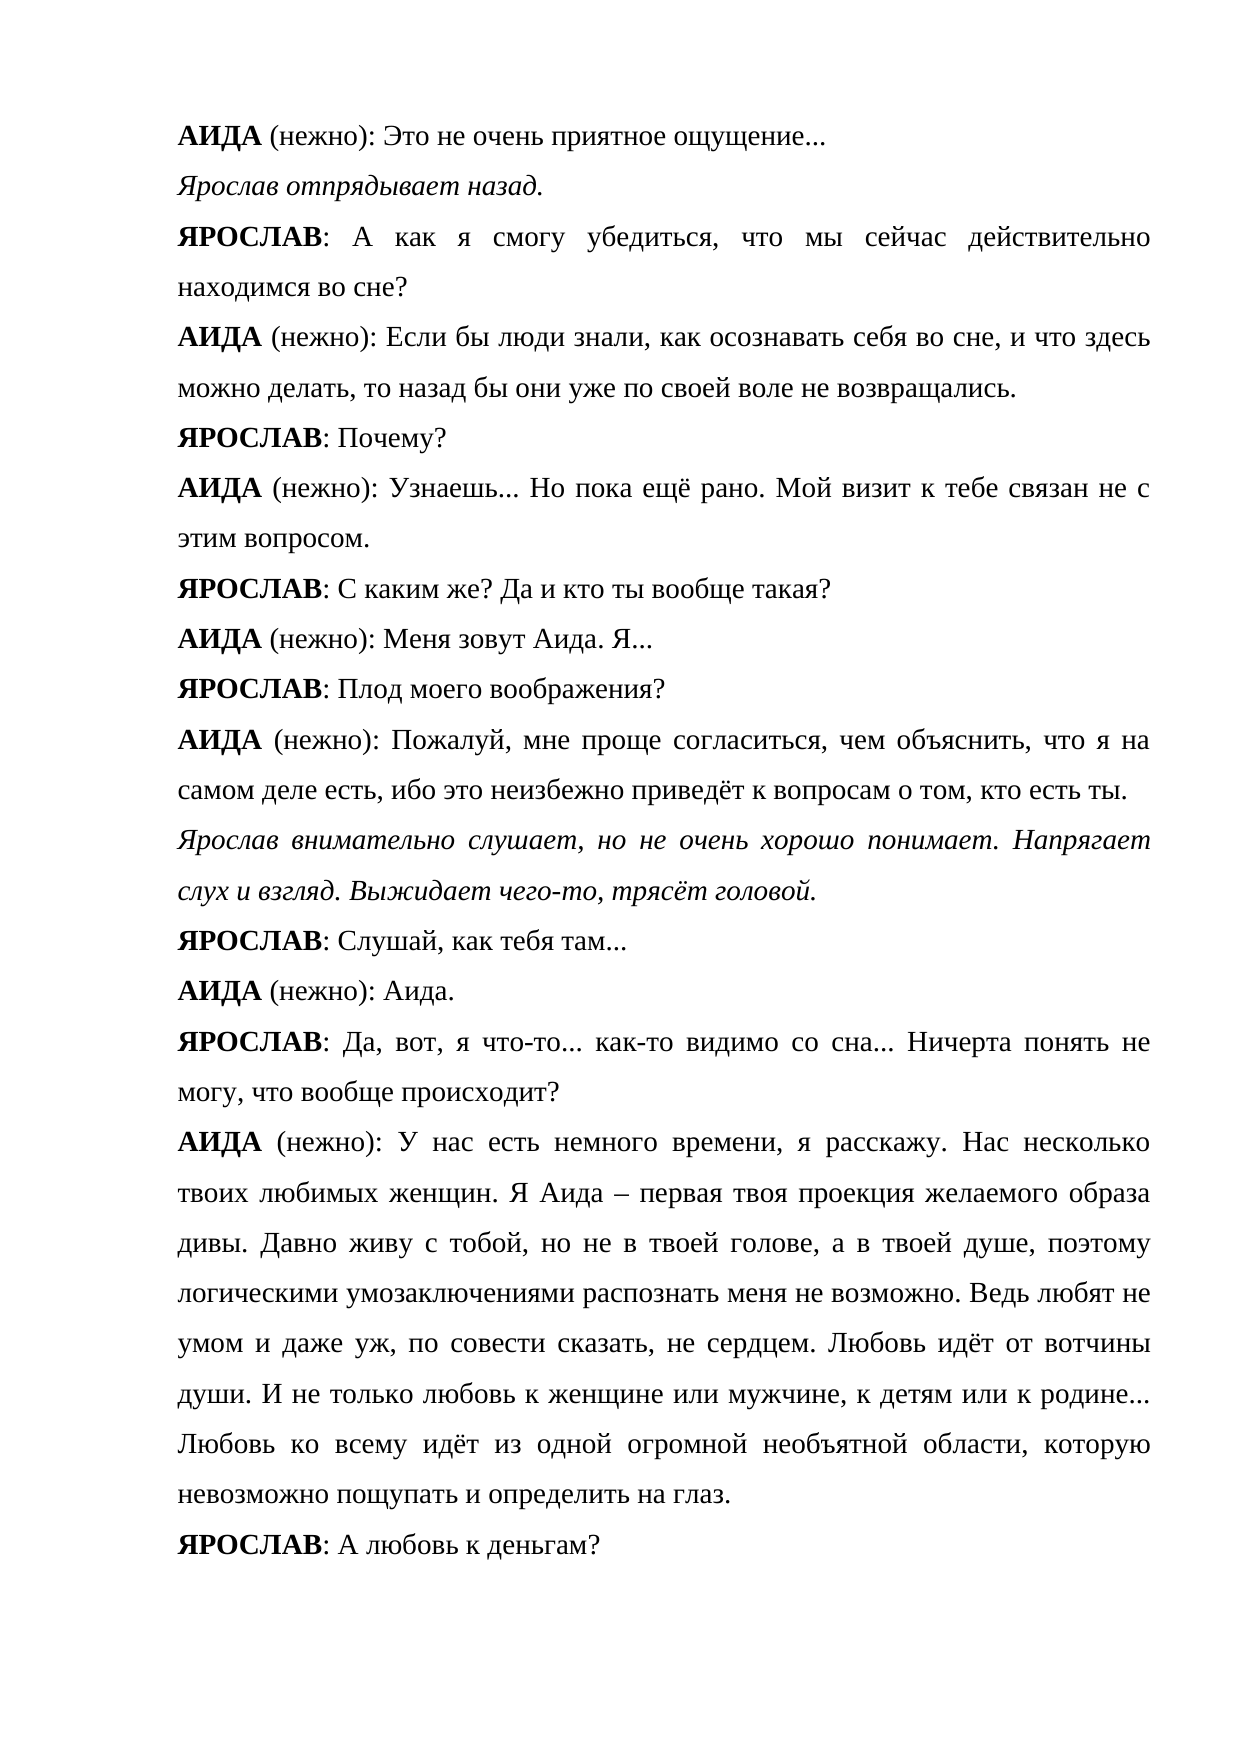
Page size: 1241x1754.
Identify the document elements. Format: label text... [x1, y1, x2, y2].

text ЯРОСЛАВ: А как я смогу убедиться, что мы сейчас действительно находимся во сне? [177, 219, 1152, 303]
text ЯРОСЛАВ: С каким же? Да и кто ты вообще такая? [177, 571, 1152, 604]
text ЯРОСЛАВ: Да, вот, я что-то... как-то видимо со сна... Ничерта понять не могу, что вообще происходит? [177, 1024, 1152, 1108]
text Ярослав внимательно слушает, но не очень хорошо понимает. Напрягает слух и взгляд. Выжидает чего-то, трясёт головой. [177, 822, 1152, 906]
text ЯРОСЛАВ: Плод моего воображения? [177, 672, 1152, 705]
text АИДА (нежно): Узнаешь... Но пока ещё рано. Мой визит к тебе связан не с этим вопросом. [177, 470, 1152, 554]
text Ярослав отпрядывает назад. [177, 168, 1152, 202]
text АИДА (нежно): Если бы люди знали, как осознавать себя во сне, и что здесь можно делать, то назад бы они уже по своей воле не возвращались. [177, 319, 1152, 403]
text ЯРОСЛАВ: А любовь к деньгам? [177, 1527, 1152, 1560]
text АИДА (нежно): У нас есть немного времени, я расскажу. Нас несколько твоих любимых женщин. Я Аида – первая твоя проекция желаемого образа дивы. Давно живу с тобой, но не в твоей голове, а в твоей душе, поэтому логическими умозаключениями распознать меня не возможно. Ведь любят не умом и даже уж, по совести сказать, не сердцем. Любовь идёт от вотчины души. И не только любовь к женщине или мужчине, к детям или к родине... Любовь ко всему идёт из одной огромной необъятной области, которую невозможно пощупать и определить на глаз. [177, 1124, 1152, 1510]
text АИДА (нежно): Меня зовут Аида. Я... [177, 621, 1152, 655]
text ЯРОСЛАВ: Почему? [177, 420, 1152, 453]
text ЯРОСЛАВ: Слушай, как тебя там... [177, 923, 1152, 957]
text АИДА (нежно): Аида. [177, 973, 1152, 1007]
text АИДА (нежно): Пожалуй, мне проще согласиться, чем объяснить, что я на самом деле есть, ибо это неизбежно приведёт к вопросам о том, кто есть ты. [177, 722, 1152, 806]
text АИДА (нежно): Это не очень приятное ощущение... [177, 118, 1152, 152]
